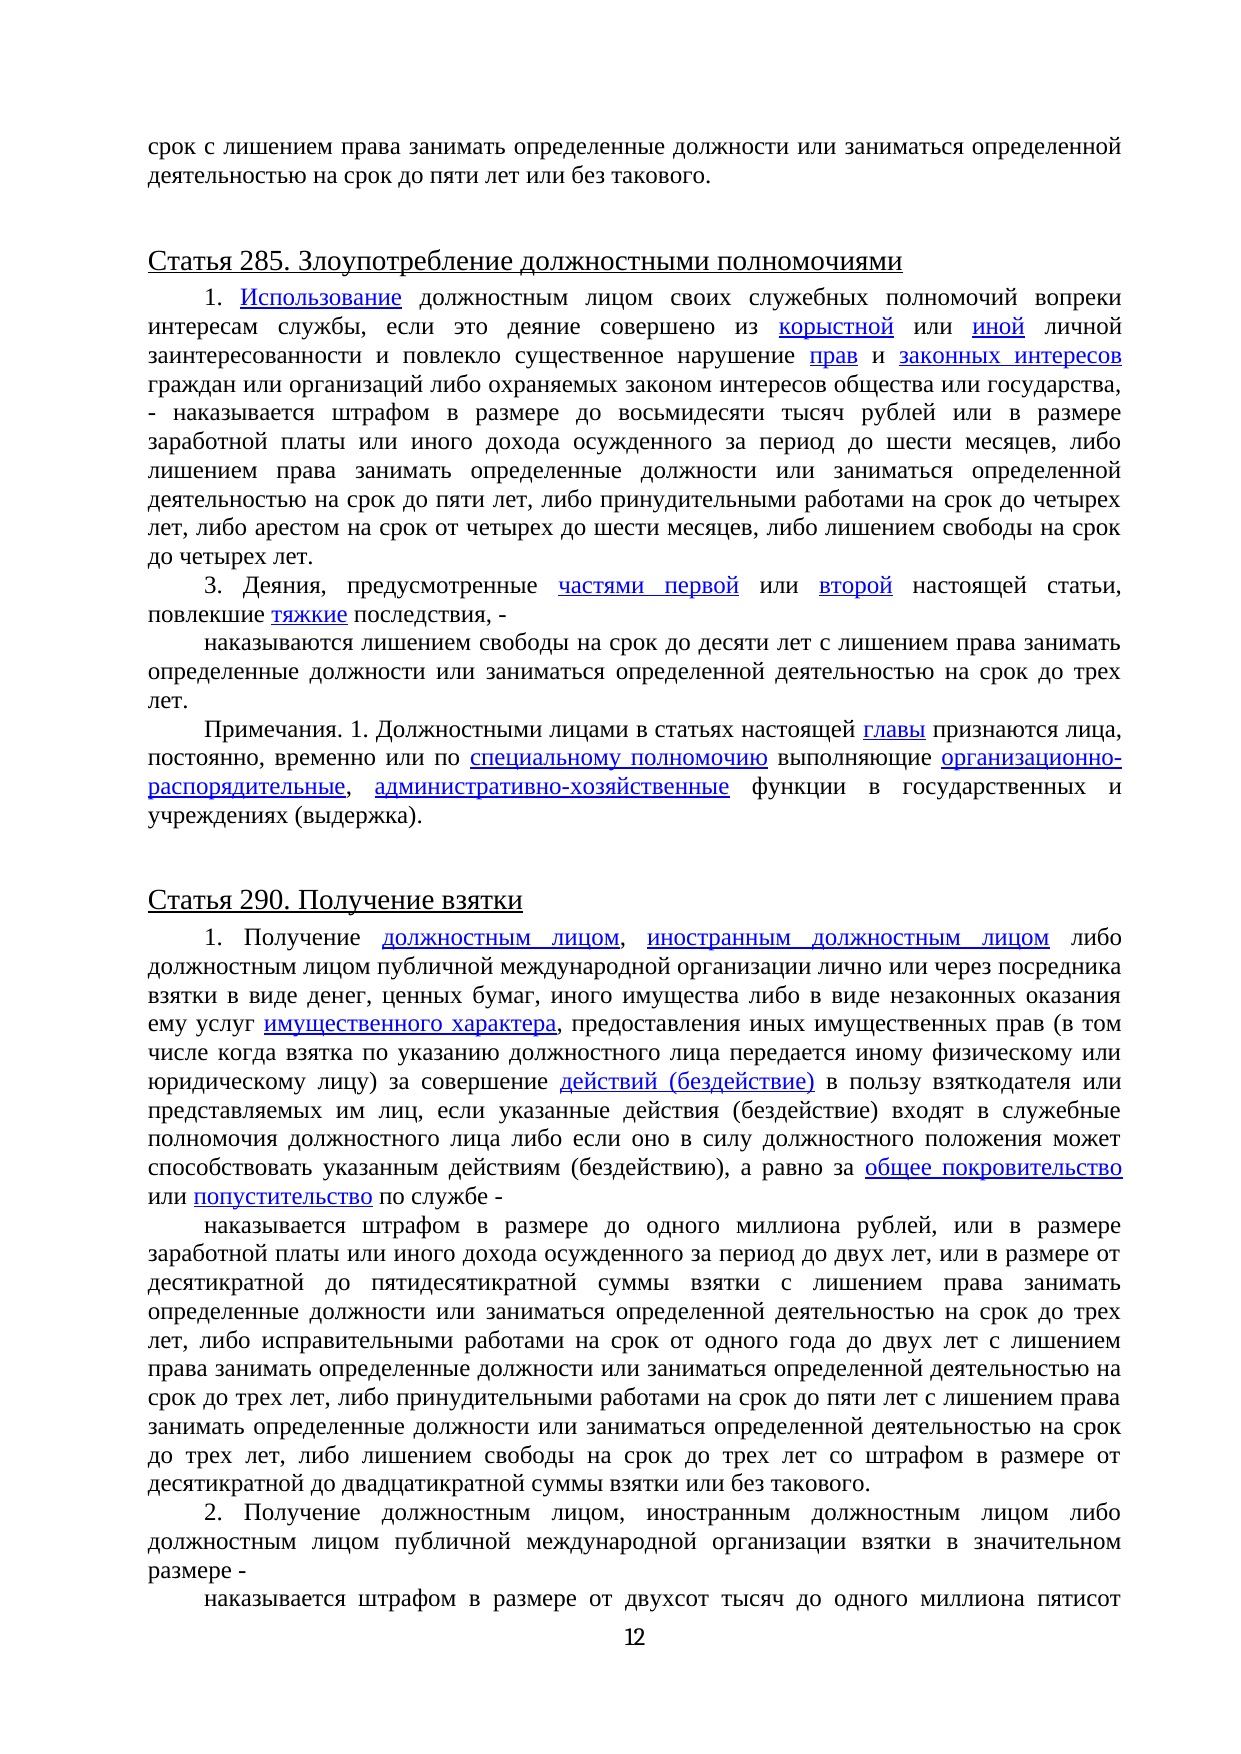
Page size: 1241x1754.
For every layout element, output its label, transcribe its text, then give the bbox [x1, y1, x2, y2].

text 1. Использование должностным лицом своих служебных полномочий вопреки интересам службы, если это деяние совершено из корыстной или иной личной заинтересованности и повлекло существенное нарушение прав и законных интересов граждан или организаций либо охраняемых законом интересов общества или государства, - наказывается штрафом в размере до восьмидесяти тысяч рублей или в размере заработной платы или иного дохода осужденного за период до шести месяцев, либо лишением права занимать определенные должности или заниматься определенной деятельностью на срок до пяти лет, либо принудительными работами на срок до четырех лет, либо арестом на срок от четырех до шести месяцев, либо лишением свободы на срок до четырех лет. [148, 282, 1122, 570]
text 3. Деяния, предусмотренные частями первой или второй настоящей статьи, повлекшие тяжкие последствия, - [148, 570, 1122, 627]
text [148, 1583, 1122, 1612]
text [148, 131, 1122, 189]
subtitle Статья 290. Получение взятки [148, 882, 1122, 916]
subtitle Статья 285. Злоупотребление должностными полномочиями [148, 243, 1122, 276]
text 2. Получение должностным лицом, иностранным должностным лицом либо должностным лицом публичной международной организации взятки в значительном размере - [148, 1497, 1122, 1583]
text Примечания. 1. Должностными лицами в статьях настоящей главы признаются лица, постоянно, временно или по специальному полномочию выполняющие организационно-распорядительные, административно-хозяйственные функции в государственных и учреждениях (выдержка). [148, 714, 1122, 829]
text 1. Получение должностным лицом, иностранным должностным лицом либо должностным лицом публичной международной организации лично или через посредника взятки в виде денег, ценных бумаг, иного имущества либо в виде незаконных оказания ему услуг имущественного характера, предоставления иных имущественных прав (в том числе когда взятка по указанию должностного лица передается иному физическому или юридическому лицу) за совершение действий (бездействие) в пользу взяткодателя или представляемых им лиц, если указанные действия (бездействие) входят в служебные полномочия должностного лица либо если оно в силу должностного положения может способствовать указанным действиям (бездействию), а равно за общее покровительство или попустительство по службе - [148, 922, 1122, 1210]
text наказываются лишением свободы на срок до десяти лет с лишением права занимать определенные должности или заниматься определенной деятельностью на срок до трех лет. [148, 627, 1122, 714]
text наказывается штрафом в размере до одного миллиона рублей, или в размере заработной платы или иного дохода осужденного за период до двух лет, или в размере от десятикратной до пятидесятикратной суммы взятки с лишением права занимать определенные должности или заниматься определенной деятельностью на срок до трех лет, либо исправительными работами на срок от одного года до двух лет с лишением права занимать определенные должности или заниматься определенной деятельностью на срок до трех лет, либо принудительными работами на срок до пяти лет с лишением права занимать определенные должности или заниматься определенной деятельностью на срок до трех лет, либо лишением свободы на срок до трех лет со штрафом в размере от десятикратной до двадцатикратной суммы взятки или без такового. [148, 1210, 1122, 1497]
